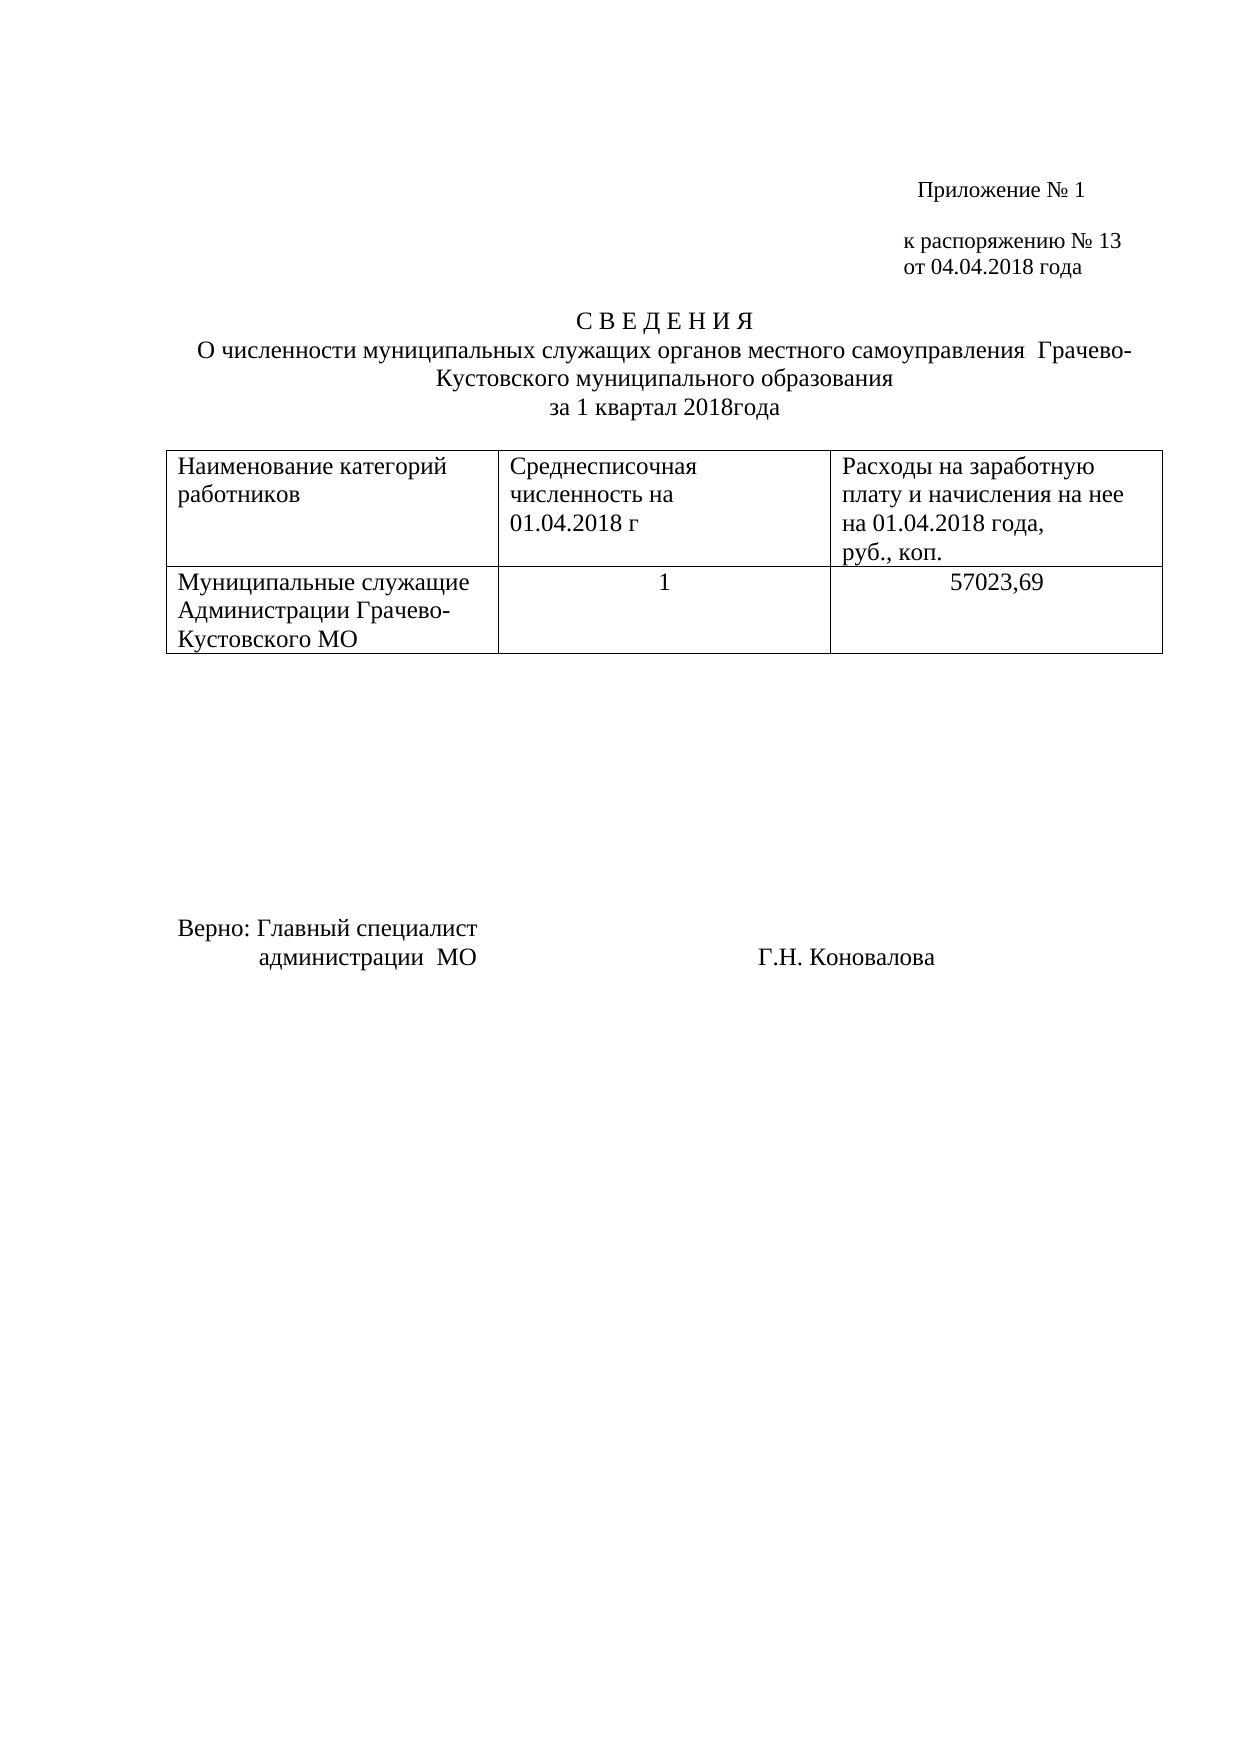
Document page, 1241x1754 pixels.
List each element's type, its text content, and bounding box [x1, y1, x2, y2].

text Приложение № 1 [177, 176, 1152, 202]
table_header Расходы на заработную плату и начисления на нее на 01.04.2018 года, руб., коп. [831, 451, 1162, 566]
text администрации МО Г.Н. Коновалова [177, 942, 1152, 970]
text к распоряжению № 13 [177, 227, 1152, 253]
text О численности муниципальных служащих органов местного самоуправления Грачево-Кустовского муниципального образования [177, 335, 1152, 392]
text Верно: Главный специалист [177, 913, 1152, 942]
table_header Наименование категорий работников [167, 451, 498, 566]
table_cell Муниципальные служащие Администрации Грачево-Кустовского МО [167, 567, 498, 653]
text С В Е Д Е Н И Я [177, 306, 1152, 335]
table_cell 57023,69 [831, 567, 1162, 653]
table_cell 1 [499, 567, 830, 653]
table_header Среднесписочная численность на 01.04.2018 г [499, 451, 830, 566]
text за 1 квартал 2018года [177, 392, 1152, 421]
text от 04.04.2018 года [177, 253, 1152, 280]
